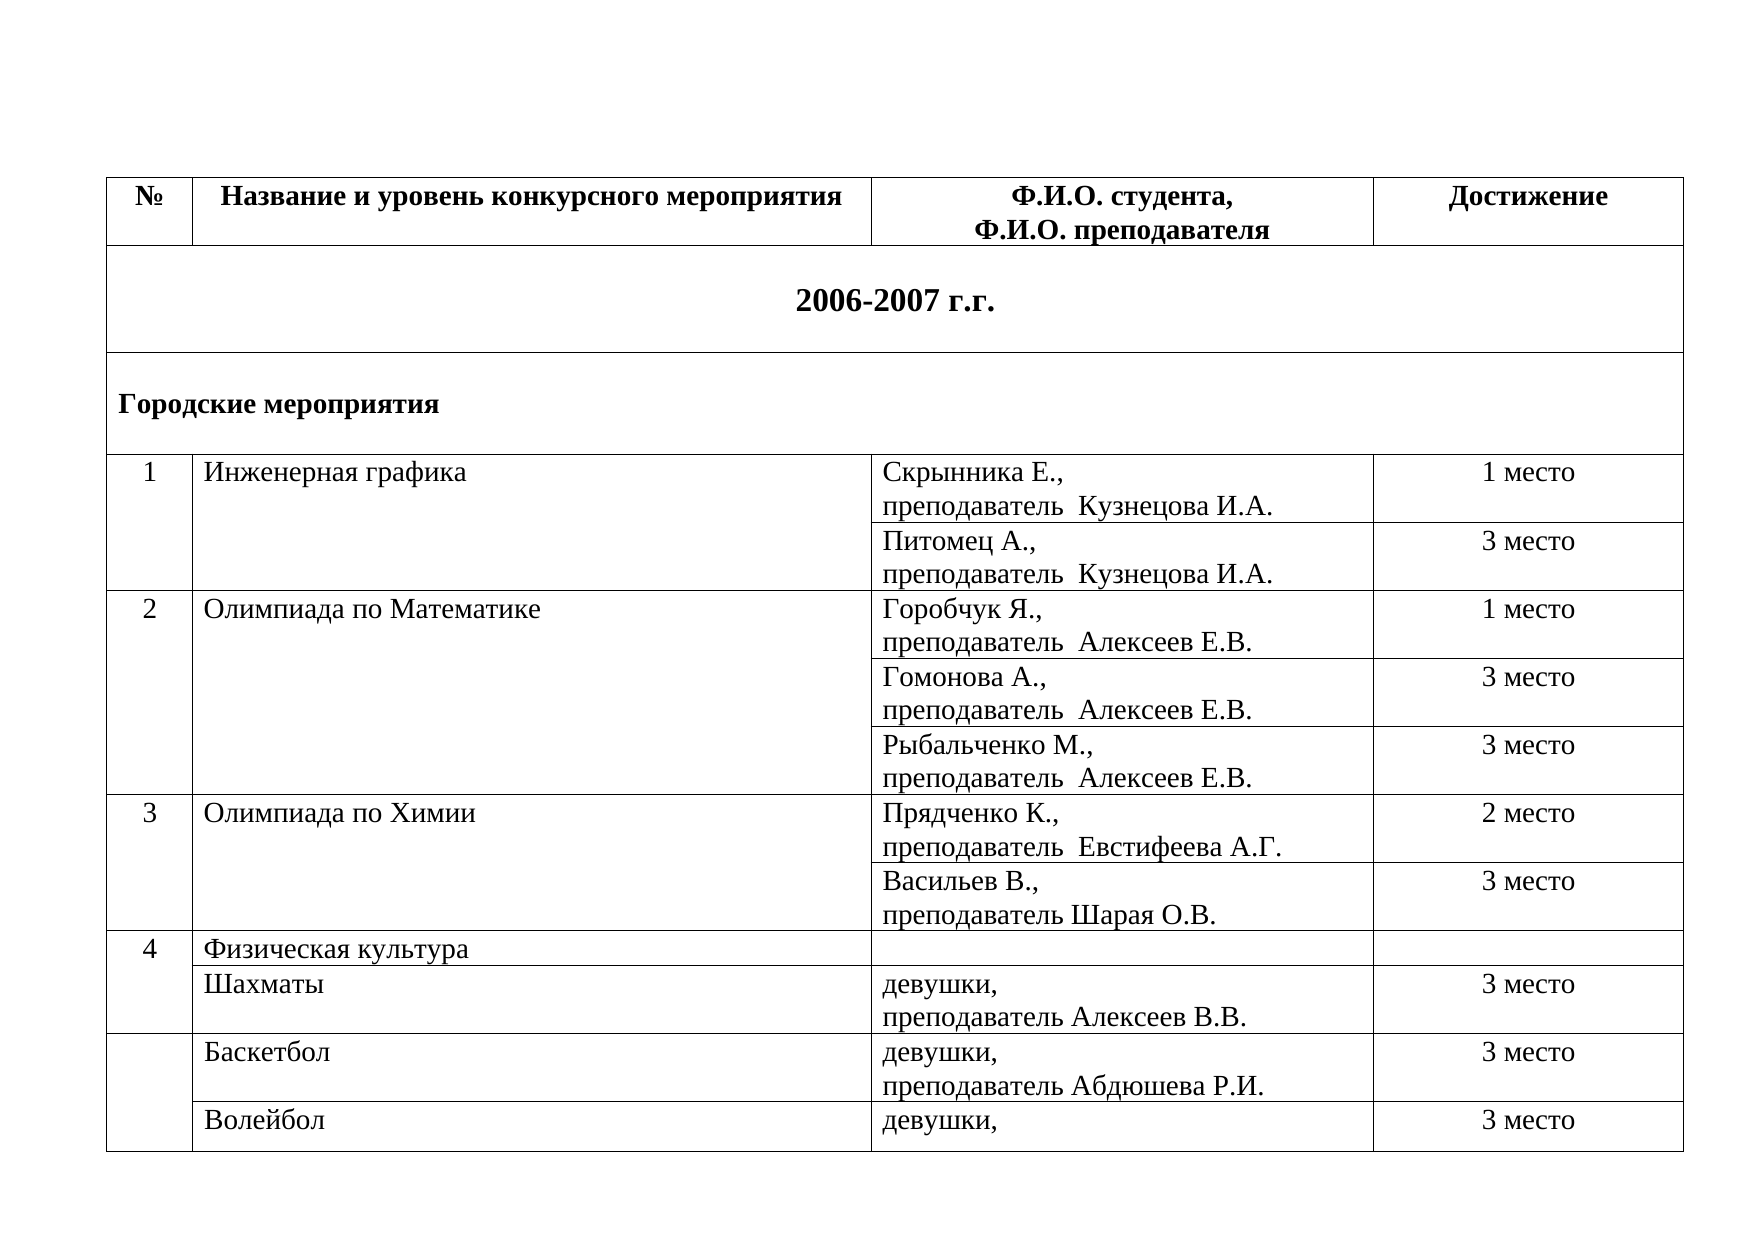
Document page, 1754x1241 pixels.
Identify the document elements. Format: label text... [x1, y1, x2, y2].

table_cell 1 [107, 455, 192, 590]
table_cell 2 [107, 591, 192, 794]
table_cell 3 место [1374, 966, 1683, 1033]
table_cell [107, 1034, 192, 1151]
table_cell Олимпиада по Математике [193, 591, 871, 794]
table_cell 1 место [1374, 455, 1683, 522]
table_cell 2 место [1374, 795, 1683, 862]
table_cell Рыбальченко М., преподаватель Алексеев Е.В. [872, 727, 1373, 794]
table_cell Прядченко К., преподаватель Евстифеева А.Г. [872, 795, 1373, 862]
table_cell Гомонова А., преподаватель Алексеев Е.В. [872, 659, 1373, 726]
table_header № [107, 178, 192, 245]
table_header Название и уровень конкурсного мероприятия [193, 178, 871, 245]
table_cell Олимпиада по Химии [193, 795, 871, 930]
table_cell Физическая культура [193, 931, 871, 965]
table_cell Скрынника Е., преподаватель Кузнецова И.А. [872, 455, 1373, 522]
table_cell Горобчук Я., преподаватель Алексеев Е.В. [872, 591, 1373, 658]
table_cell 3 [107, 795, 192, 930]
table_cell девушки, преподаватель Абдюшева Р.И. [872, 1034, 1373, 1101]
table_cell Городские мероприятия [107, 353, 1683, 453]
table_cell 3 место [1374, 659, 1683, 726]
table_cell Волейбол [193, 1102, 871, 1151]
table_cell Васильев В., преподаватель Шарая О.В. [872, 863, 1373, 930]
table_header Достижение [1374, 178, 1683, 245]
table_cell 3 место [1374, 863, 1683, 930]
table_cell 3 место [1374, 523, 1683, 590]
table_cell [872, 931, 1373, 965]
table_cell 3 место [1374, 1034, 1683, 1101]
table_cell 4 [107, 931, 192, 1033]
table_header Ф.И.О. студента, Ф.И.О. преподавателя [872, 178, 1373, 245]
table_cell [1374, 931, 1683, 965]
table_cell 2006-2007 г.г. [107, 246, 1683, 352]
table_cell Инженерная графика [193, 455, 871, 590]
table_cell Шахматы [193, 966, 871, 1033]
table_cell 3 место [1374, 1102, 1683, 1151]
table_cell девушки, преподаватель Алексеев В.В. [872, 966, 1373, 1033]
table_cell 1 место [1374, 591, 1683, 658]
table_cell Баскетбол [193, 1034, 871, 1101]
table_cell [872, 1102, 1373, 1151]
table_cell 3 место [1374, 727, 1683, 794]
table_cell Питомец А., преподаватель Кузнецова И.А. [872, 523, 1373, 590]
